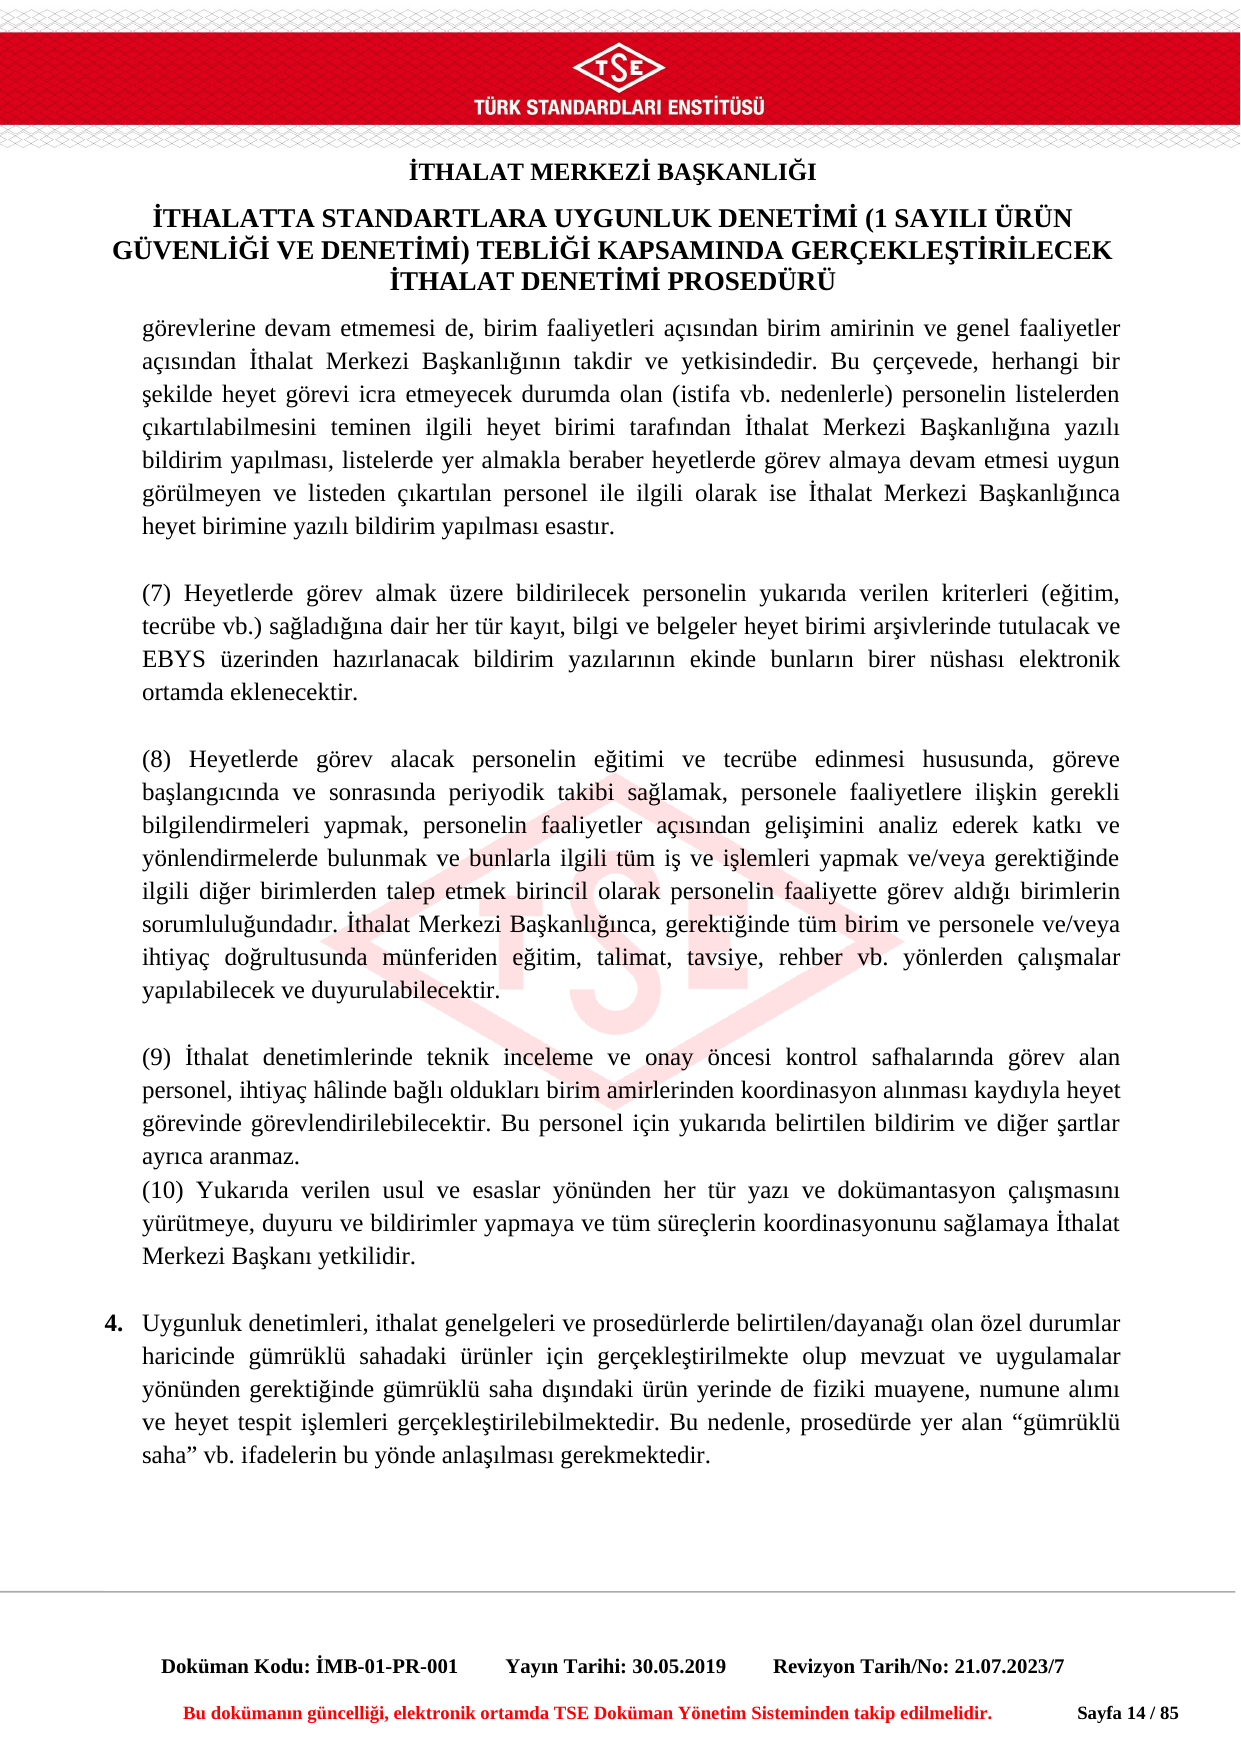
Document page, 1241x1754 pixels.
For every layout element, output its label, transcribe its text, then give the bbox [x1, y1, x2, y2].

picture [0, 0, 1241, 157]
list Uygunluk denetimleri, ithalat genelgeleri ve prosedürlerde belirtilen/dayanağı olan özel durumlar haricinde gümrüklü sahadaki ürünler için gerçekleştirilmekte olup mevzuat ve uygulamalar yönünden gerektiğinde gümrüklü saha dışındaki ürün yerinde de fiziki muayene, numune alımı ve heyet tespit işlemleri gerçekleştirilebilmektedir. Bu nedenle, prosedürde yer alan “gümrüklü saha” vb. ifadelerin bu yönde anlaşılması gerekmektedir. [104, 1308, 1121, 1469]
text (8) Heyetlerde görev alacak personelin eğitimi ve tecrübe edinmesi hususunda, göreve başlangıcında ve sonrasında periyodik takibi sağlamak, personele faaliyetlere ilişkin gerekli bilgilendirmeleri yapmak, personelin faaliyetler açısından gelişimini analiz ederek katkı ve yönlendirmelerde bulunmak ve bunlarla ilgili tüm iş ve işlemleri yapmak ve/veya gerektiğinde ilgili diğer birimlerden talep etmek birincil olarak personelin faaliyette görev aldığı birimlerin sorumluluğundadır. İthalat Merkezi Başkanlığınca, gerektiğinde tüm birim ve personele ve/veya ihtiyaç doğrultusunda münferiden eğitim, talimat, tavsiye, rehber vb. yönlerden çalışmalar yapılabilecek ve duyurulabilecektir. [142, 744, 1121, 1004]
text (10) Yukarıda verilen usul ve esaslar yönünden her tür yazı ve dokümantasyon çalışmasını yürütmeye, duyuru ve bildirimler yapmaya ve tüm süreçlerin koordinasyonunu sağlamaya İthalat Merkezi Başkanı yetkilidir. [142, 1175, 1121, 1270]
text (9) İthalat denetimlerinde teknik inceleme ve onay öncesi kontrol safhalarında görev alan personel, ihtiyaç hâlinde bağlı oldukları birim amirlerinden koordinasyon alınması kaydıyla heyet görevinde görevlendirilebilecektir. Bu personel için yukarıda belirtilen bildirim ve diğer şartlar ayrıca aranmaz. [142, 1042, 1121, 1170]
text (7) Heyetlerde görev almak üzere bildirilecek personelin yukarıda verilen kriterleri (eğitim, tecrübe vb.) sağladığına dair her tür kayıt, bilgi ve belgeler heyet birimi arşivlerinde tutulacak ve EBYS üzerinden hazırlanacak bildirim yazılarının ekinde bunların birer nüshası elektronik ortamda eklenecektir. [142, 578, 1121, 706]
